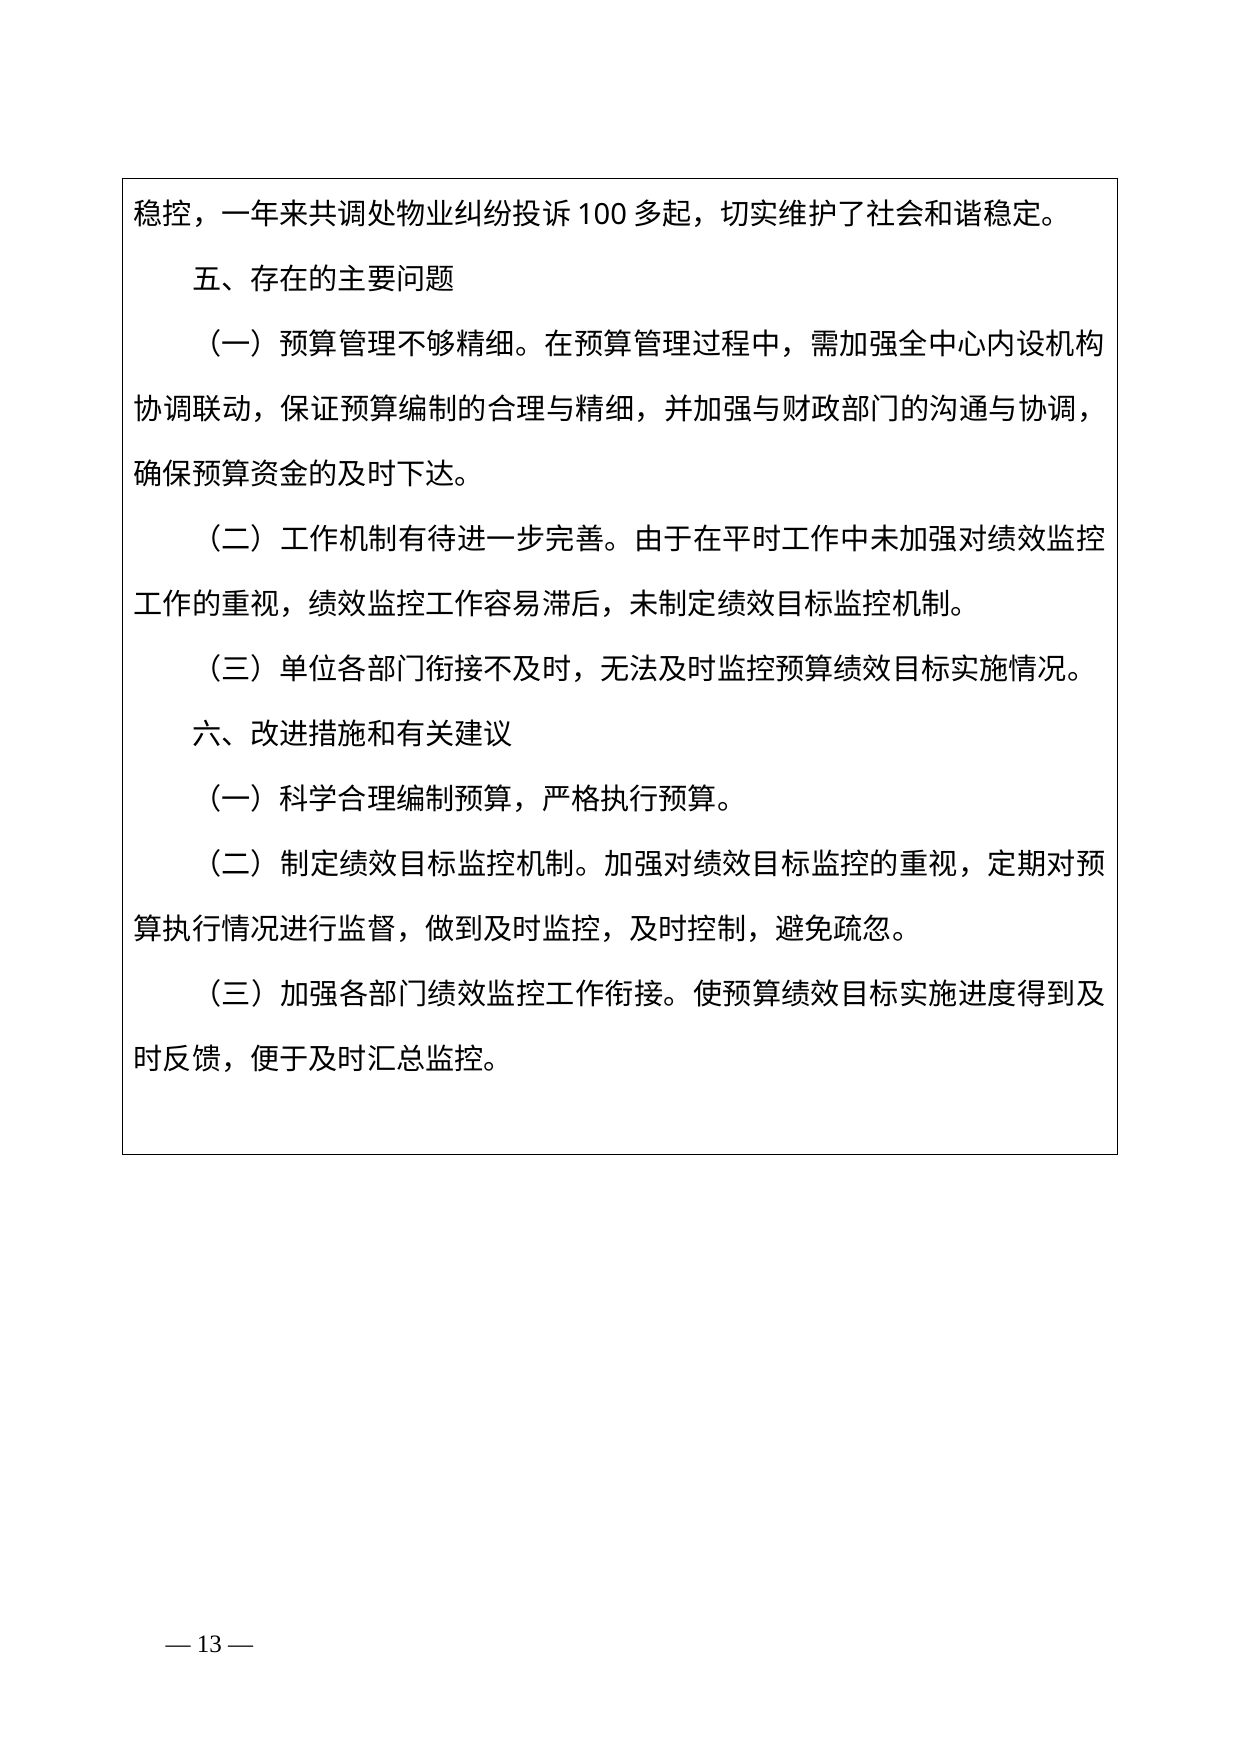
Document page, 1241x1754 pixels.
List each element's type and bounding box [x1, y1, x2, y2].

table_header [123, 179, 1117, 1154]
